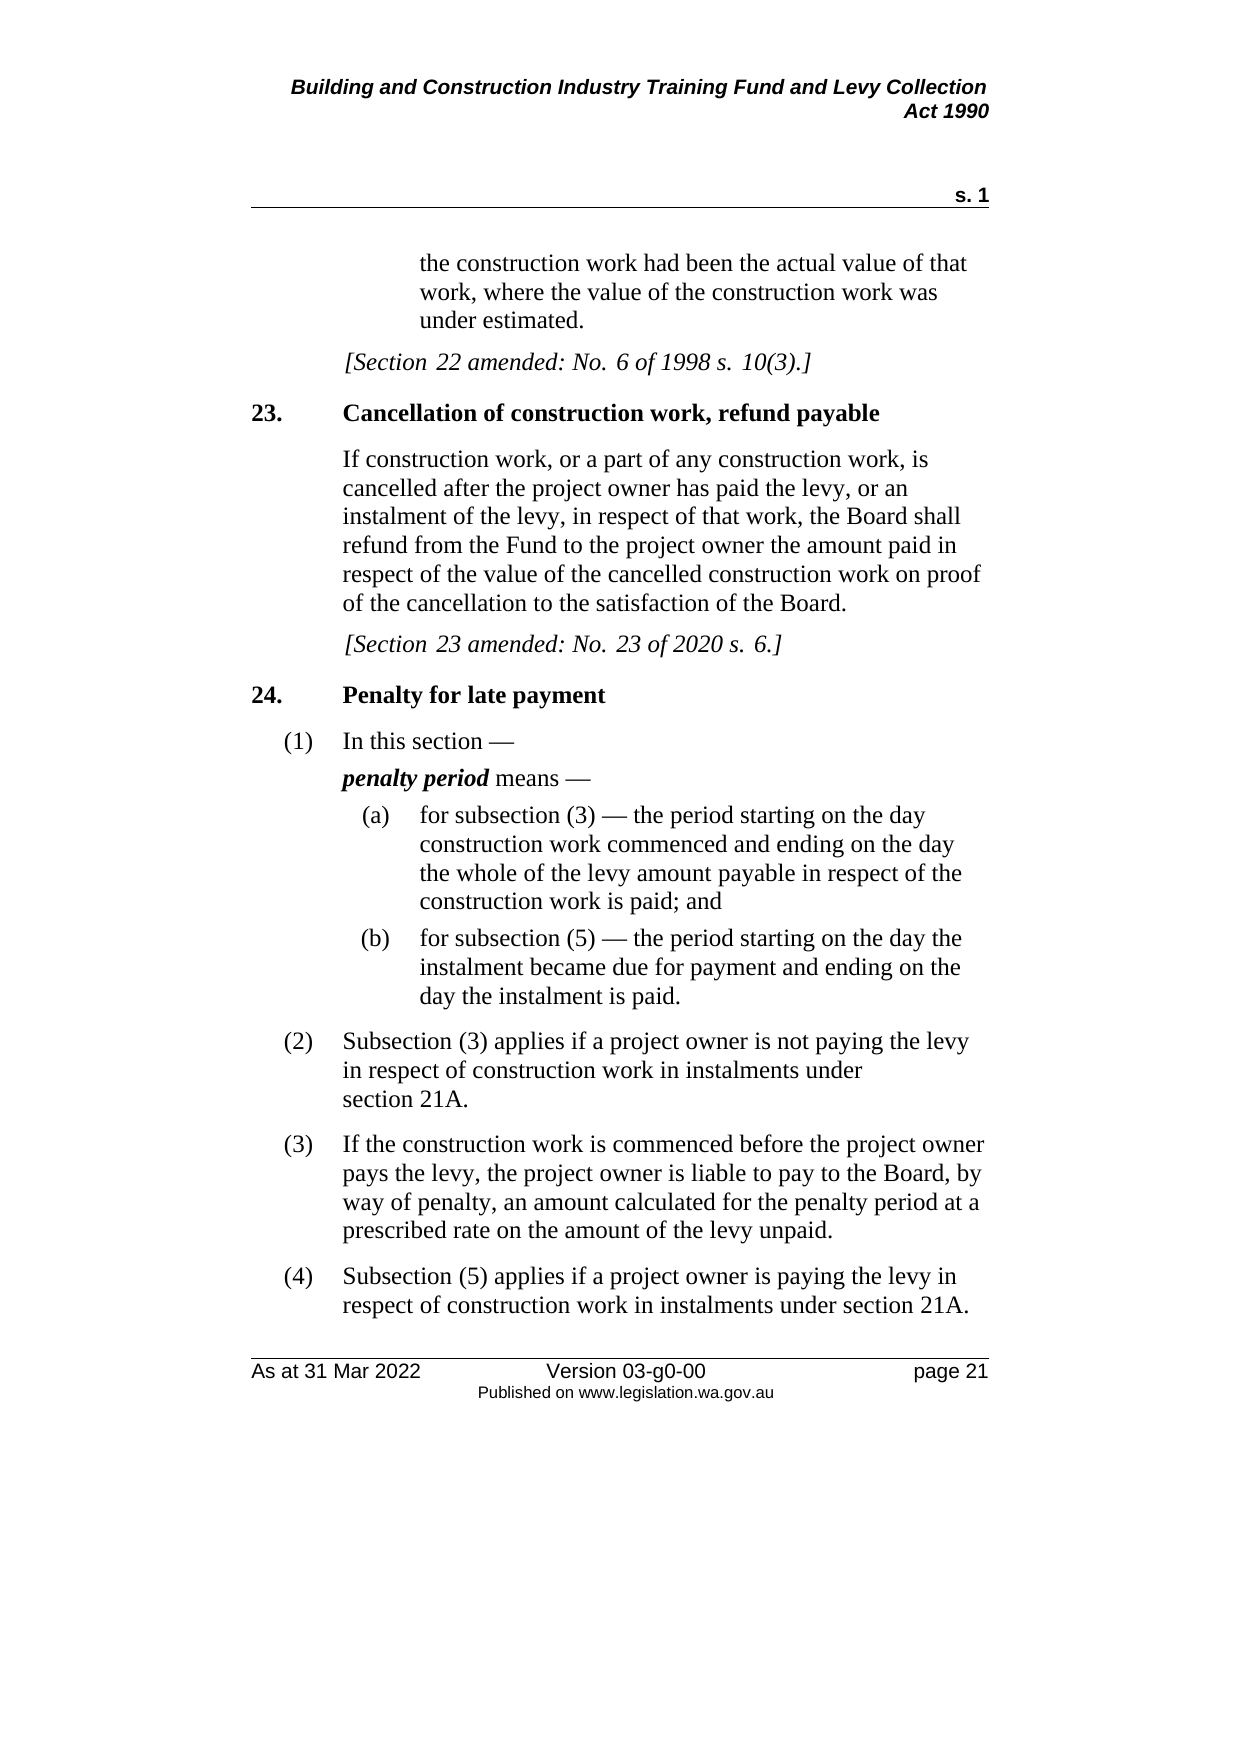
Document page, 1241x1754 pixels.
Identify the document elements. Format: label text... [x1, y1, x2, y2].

subtitle 23. Cancellation of construction work, refund payable [251, 398, 989, 427]
text (3) If the construction work is commenced before the project owner pays the levy, the project owner is liable to pay to the Board, by way of penalty, an amount calculated for the penalty period at a prescribed rate on the amount of the levy unpaid. [251, 1129, 989, 1244]
text [Section 23 amended: No. 23 of 2020 s. 6.] [251, 629, 989, 658]
text (a) for subsection (3) — the period starting on the day construction work commenced and ending on the day the whole of the levy amount payable in respect of the construction work is paid; and [251, 800, 989, 915]
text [251, 248, 989, 334]
subtitle 24. Penalty for late payment [251, 681, 989, 709]
text (4) Subsection (5) applies if a project owner is paying the levy in respect of construction work in instalments under section 21A. [251, 1261, 989, 1318]
text [Section 22 amended: No. 6 of 1998 s. 10(3).] [251, 347, 989, 376]
text If construction work, or a part of any construction work, is cancelled after the project owner has paid the levy, or an instalment of the levy, in respect of that work, the Board shall refund from the Fund to the project owner the amount paid in respect of the value of the cancelled construction work on proof of the cancellation to the satisfaction of the Board. [251, 444, 989, 616]
text penalty period means — [251, 763, 989, 792]
text (2) Subsection (3) applies if a project owner is not paying the levy in respect of construction work in instalments under section 21A. [251, 1026, 989, 1113]
text (1) In this section — [251, 726, 989, 755]
text (b) for subsection (5) — the period starting on the day the instalment became due for payment and ending on the day the instalment is paid. [251, 923, 989, 1010]
